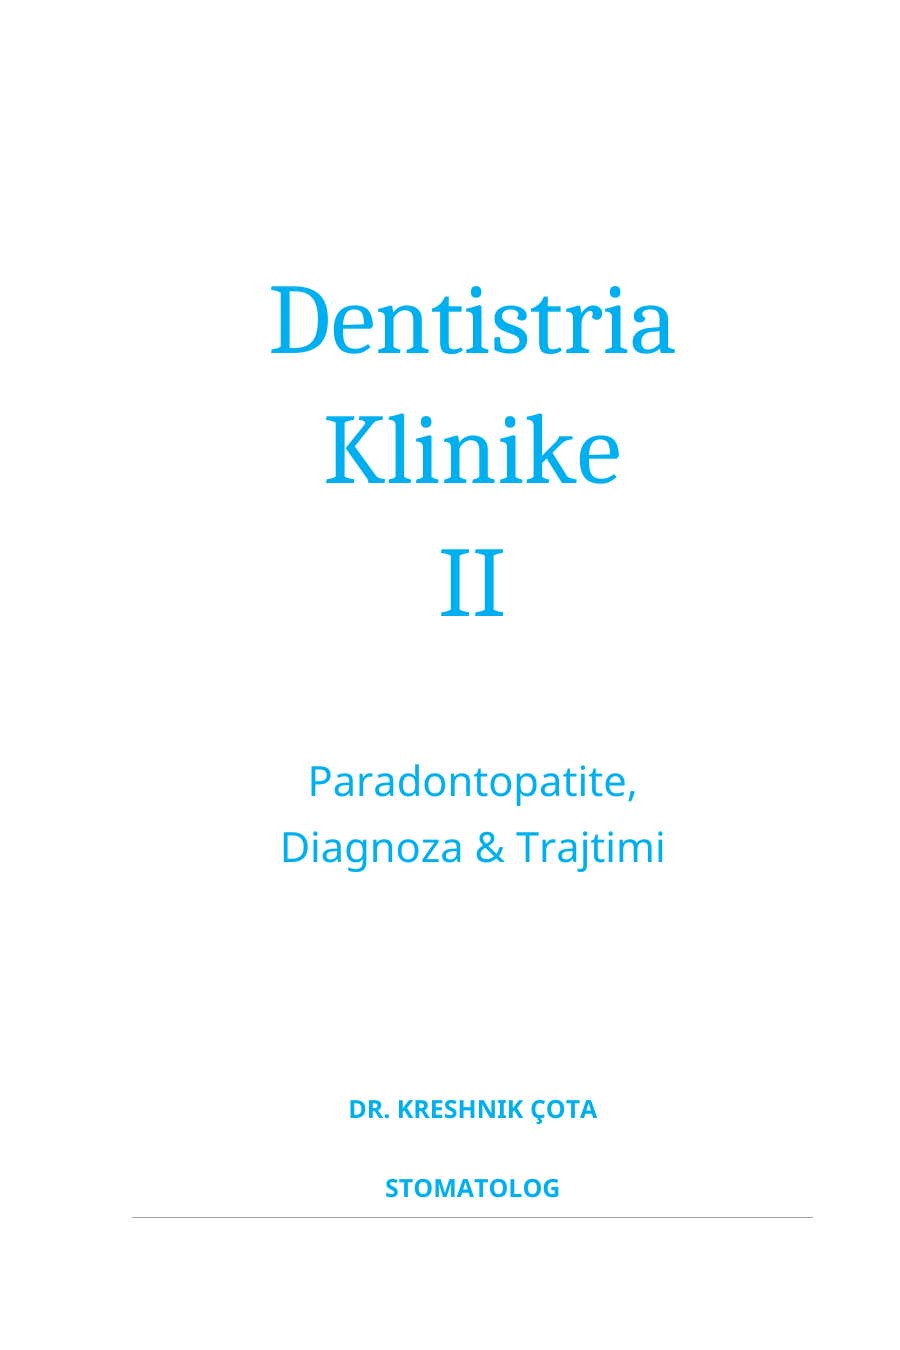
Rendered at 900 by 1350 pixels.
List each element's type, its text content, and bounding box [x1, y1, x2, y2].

text II [256, 526, 689, 641]
subtitle Paradontopatite, Diagnoza & Trajtimi [257, 752, 689, 874]
text Dentistria [257, 262, 689, 376]
text Klinike [256, 394, 689, 509]
subtitle DR. KRESHNIK ÇOTA STOMATOLOG [338, 1092, 607, 1205]
